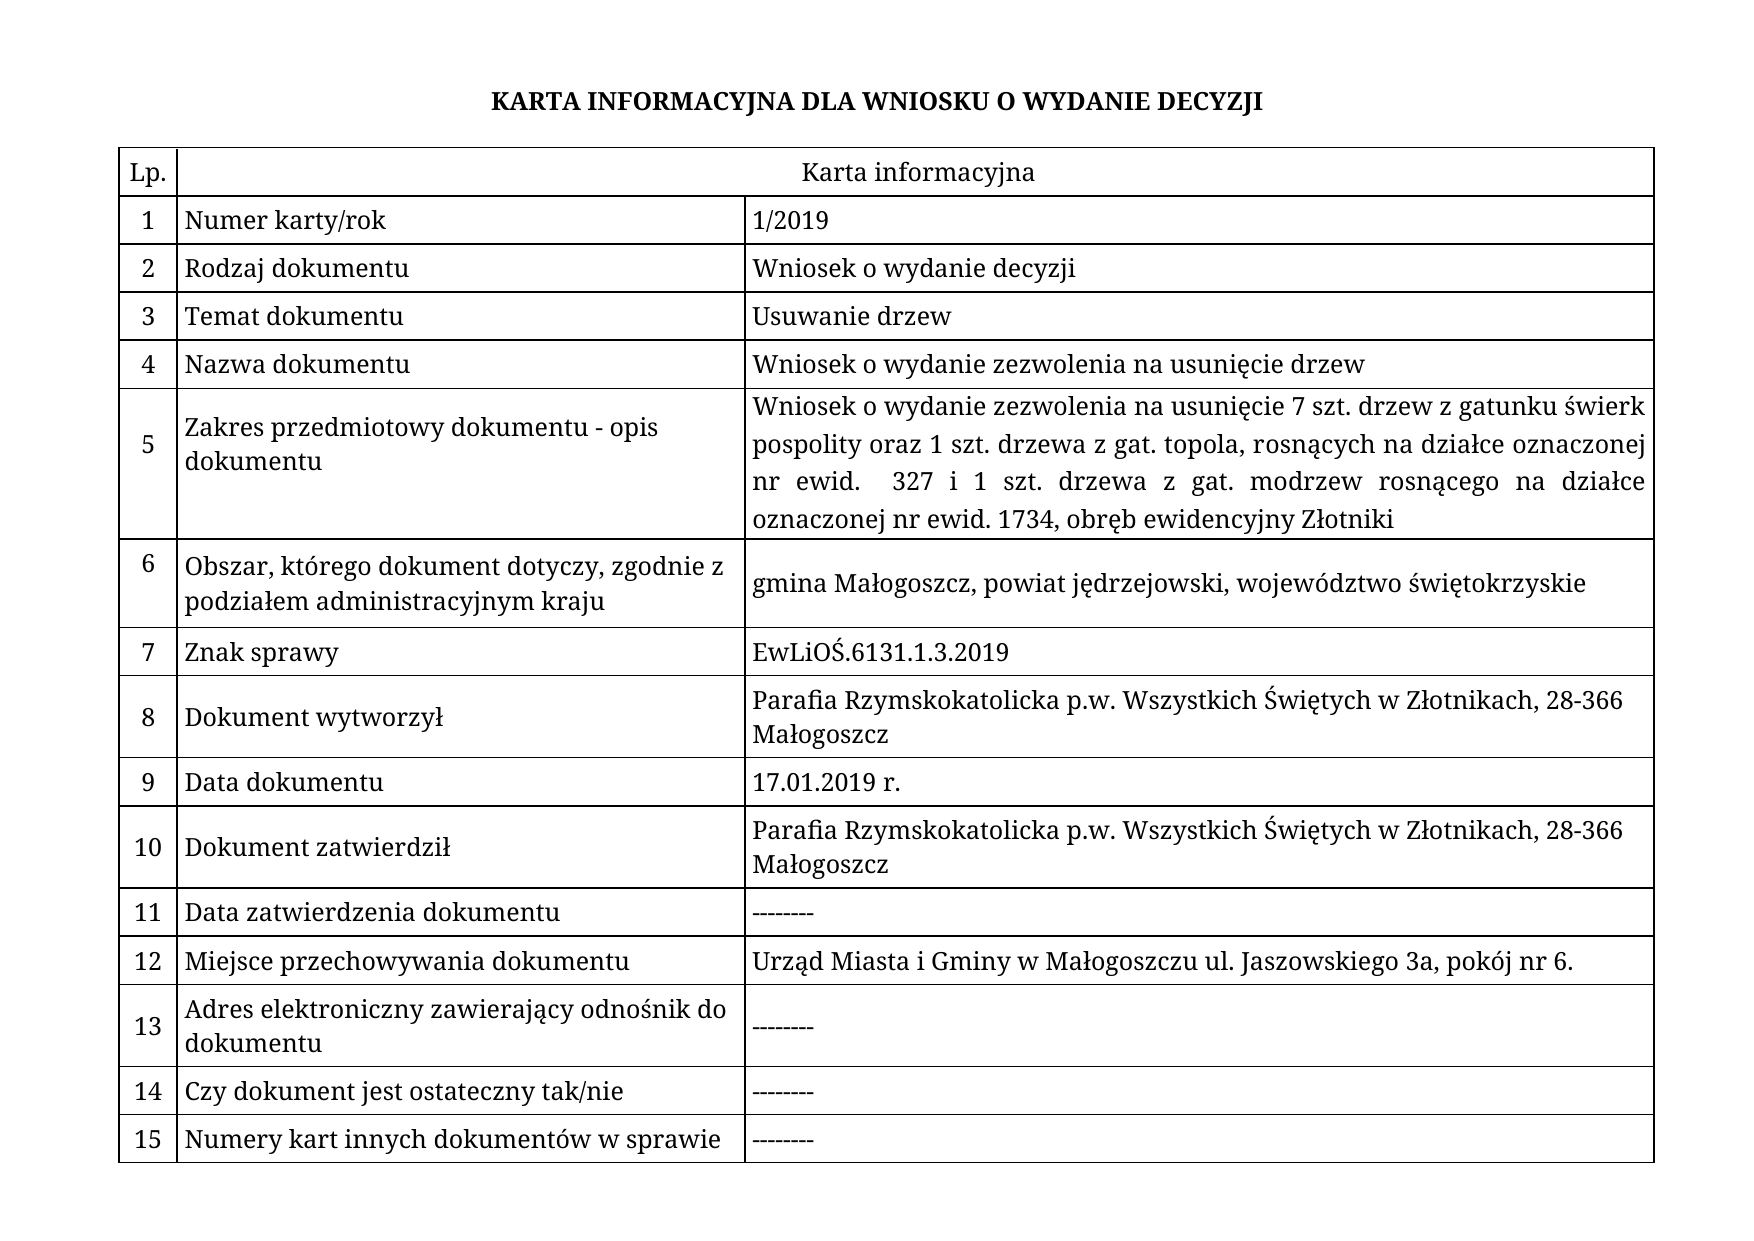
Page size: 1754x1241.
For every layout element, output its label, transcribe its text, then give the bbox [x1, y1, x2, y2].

table_cell Numery kart innych dokumentów w sprawie [178, 1115, 744, 1162]
table_cell Wniosek o wydanie zezwolenia na usunięcie drzew [746, 341, 1653, 387]
table_cell 12 [120, 937, 176, 983]
table_cell 14 [120, 1067, 176, 1114]
table_cell EwLiOŚ.6131.1.3.2019 [746, 628, 1653, 675]
table_cell 13 [120, 985, 176, 1066]
table_cell 8 [120, 676, 176, 757]
table_cell -------- [746, 985, 1653, 1066]
table_cell 4 [120, 341, 176, 387]
table_cell 5 [120, 389, 176, 538]
table_cell 6 [120, 540, 176, 627]
table_cell 2 [120, 245, 176, 291]
table_cell Adres elektroniczny zawierający odnośnik do dokumentu [178, 985, 744, 1066]
table_cell Temat dokumentu [178, 293, 744, 339]
table_cell gmina Małogoszcz, powiat jędrzejowski, województwo świętokrzyskie [746, 540, 1653, 627]
table_cell Numer karty/rok [178, 197, 744, 243]
table_cell -------- [746, 889, 1653, 935]
table_cell Wniosek o wydanie zezwolenia na usunięcie 7 szt. drzew z gatunku świerk pospolity oraz 1 szt. drzewa z gat. topola, rosnących na działce oznaczonej nr ewid. 327 i 1 szt. drzewa z gat. modrzew rosnącego na działce oznaczonej nr ewid. 1734, obręb ewidencyjny Złotniki [746, 389, 1653, 538]
table_cell -------- [746, 1115, 1653, 1162]
table_cell Data zatwierdzenia dokumentu [178, 889, 744, 935]
table_cell Rodzaj dokumentu [178, 245, 744, 291]
table_cell Miejsce przechowywania dokumentu [178, 937, 744, 983]
table_cell 10 [120, 807, 176, 887]
table_cell 17.01.2019 r. [746, 758, 1653, 805]
table_cell Parafia Rzymskokatolicka p.w. Wszystkich Świętych w Złotnikach, 28-366 Małogoszcz [746, 807, 1653, 887]
table_cell 7 [120, 628, 176, 675]
table_cell Usuwanie drzew [746, 293, 1653, 339]
table_cell Czy dokument jest ostateczny tak/nie [178, 1067, 744, 1114]
table_cell 1/2019 [746, 197, 1653, 243]
table_header Karta informacyjna [178, 148, 1653, 195]
table_cell Parafia Rzymskokatolicka p.w. Wszystkich Świętych w Złotnikach, 28-366 Małogoszcz [746, 676, 1653, 757]
table_cell 1 [120, 197, 176, 243]
table_cell Wniosek o wydanie decyzji [746, 245, 1653, 291]
table_header Lp. [120, 148, 177, 195]
table_cell Nazwa dokumentu [178, 341, 744, 387]
table_cell Znak sprawy [178, 628, 744, 675]
table_cell Zakres przedmiotowy dokumentu - opis dokumentu [178, 389, 744, 538]
text KARTA INFORMACYJNA DLA WNIOSKU O WYDANIE DECYZJI [118, 84, 1636, 118]
table_cell 9 [120, 758, 176, 805]
table_cell Dokument wytworzył [178, 676, 744, 757]
table_cell Urząd Miasta i Gminy w Małogoszczu ul. Jaszowskiego 3a, pokój nr 6. [746, 937, 1653, 983]
table_cell Dokument zatwierdził [178, 807, 744, 887]
table_cell Data dokumentu [178, 758, 744, 805]
table_cell 3 [120, 293, 176, 339]
table_cell Obszar, którego dokument dotyczy, zgodnie z podziałem administracyjnym kraju [178, 540, 744, 627]
table_cell 15 [120, 1115, 176, 1162]
table_cell 11 [120, 889, 176, 935]
table_cell -------- [746, 1067, 1653, 1114]
